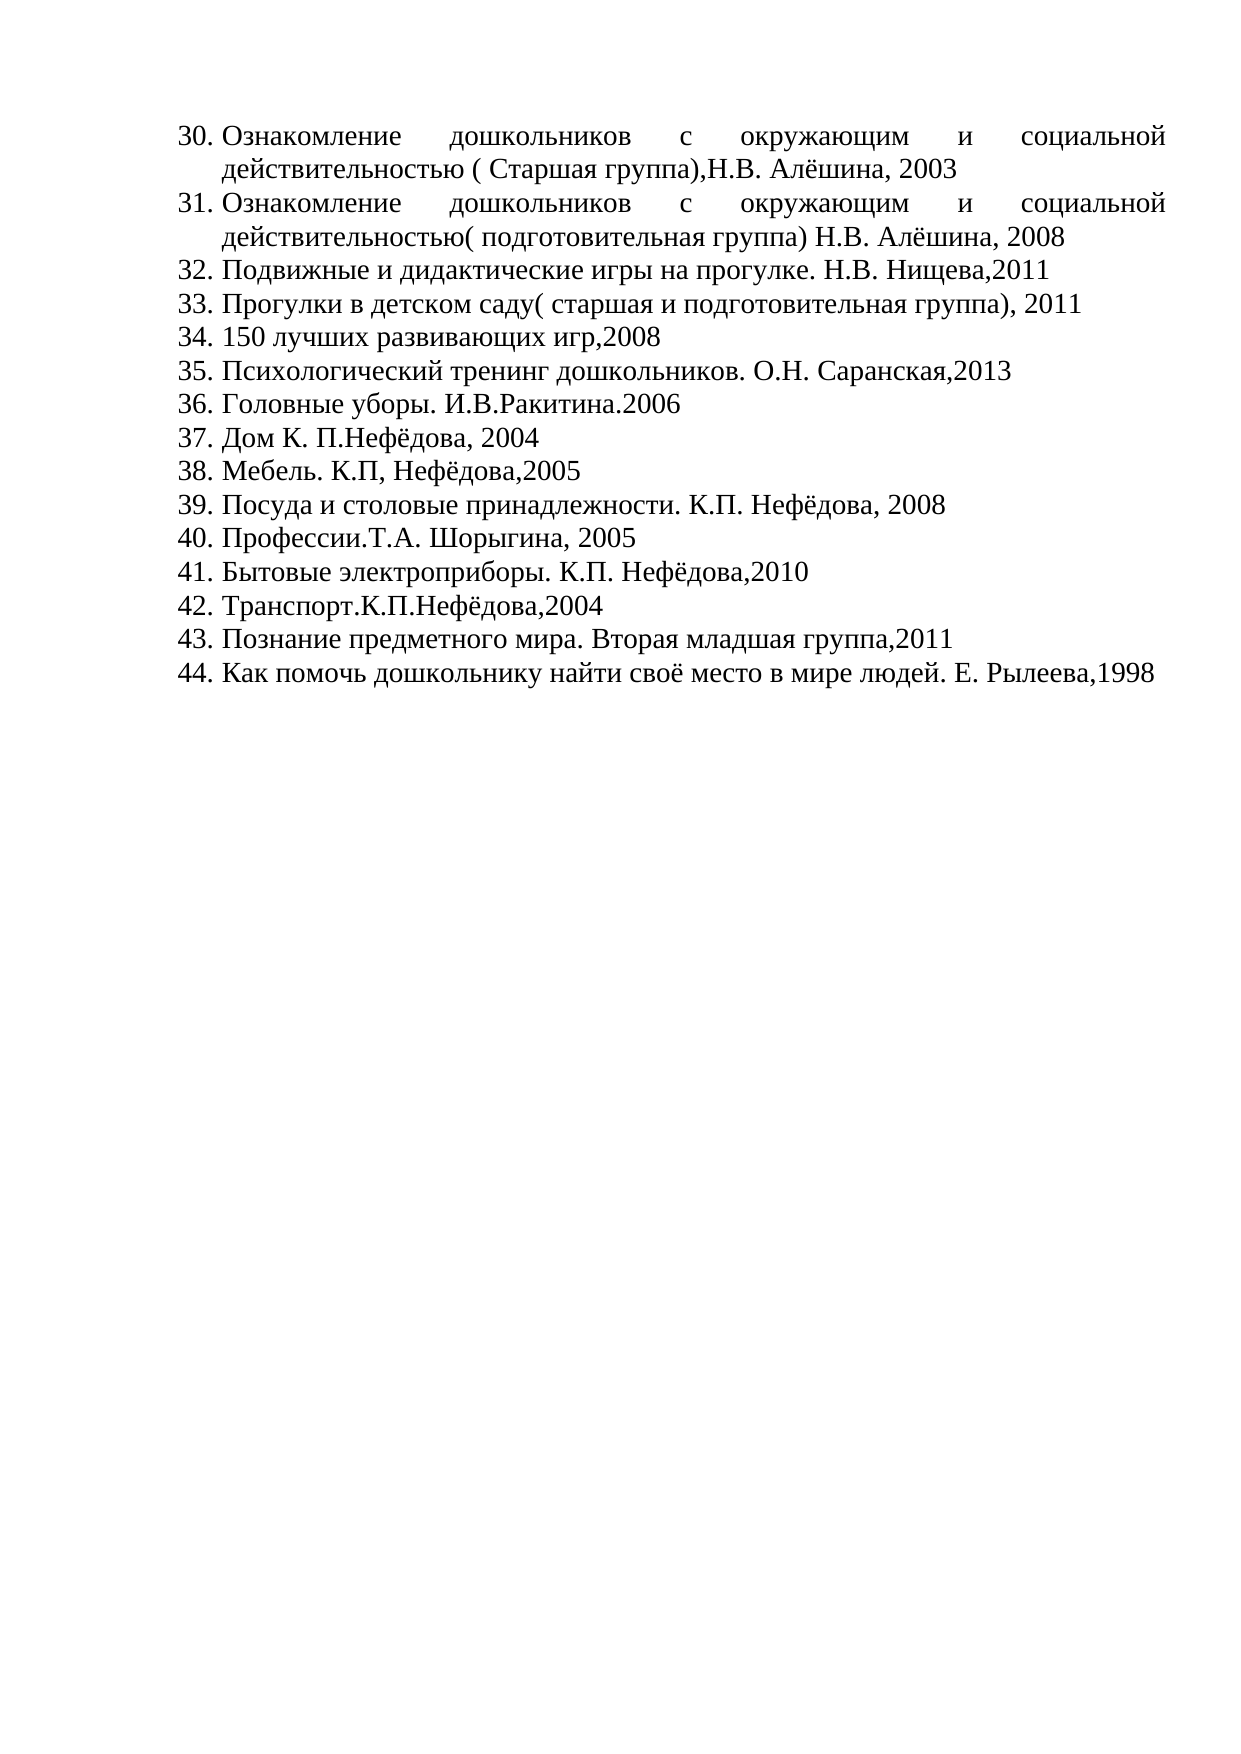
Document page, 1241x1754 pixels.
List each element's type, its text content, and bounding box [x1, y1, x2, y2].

list Прогулки в детском саду( старшая и подготовительная группа), 2011 [177, 286, 1167, 319]
list Мебель. К.П, Нефёдова,2005 [177, 453, 1167, 487]
list Познание предметного мира. Вторая младшая группа,2011 [177, 621, 1167, 655]
list Посуда и столовые принадлежности. К.П. Нефёдова, 2008 [177, 487, 1167, 521]
list Ознакомление дошкольников с окружающим и социальной действительностью ( Старшая группа),Н.В. Алёшина, 2003 [177, 118, 1167, 185]
list Как помочь дошкольнику найти своё место в мире людей. Е. Рылеева,1998 [177, 655, 1167, 688]
list Психологический тренинг дошкольников. О.Н. Саранская,2013 [177, 353, 1167, 386]
list Ознакомление дошкольников с окружающим и социальной действительностью( подготовительная группа) Н.В. Алёшина, 2008 [177, 185, 1167, 252]
list Головные уборы. И.В.Ракитина.2006 [177, 386, 1167, 420]
list Профессии.Т.А. Шорыгина, 2005 [177, 521, 1167, 554]
list 150 лучших развивающих игр,2008 [177, 319, 1167, 353]
list Бытовые электроприборы. К.П. Нефёдова,2010 [177, 554, 1167, 588]
list Транспорт.К.П.Нефёдова,2004 [177, 588, 1167, 621]
list Дом К. П.Нефёдова, 2004 [177, 420, 1167, 453]
list Подвижные и дидактические игры на прогулке. Н.В. Нищева,2011 [177, 252, 1167, 286]
